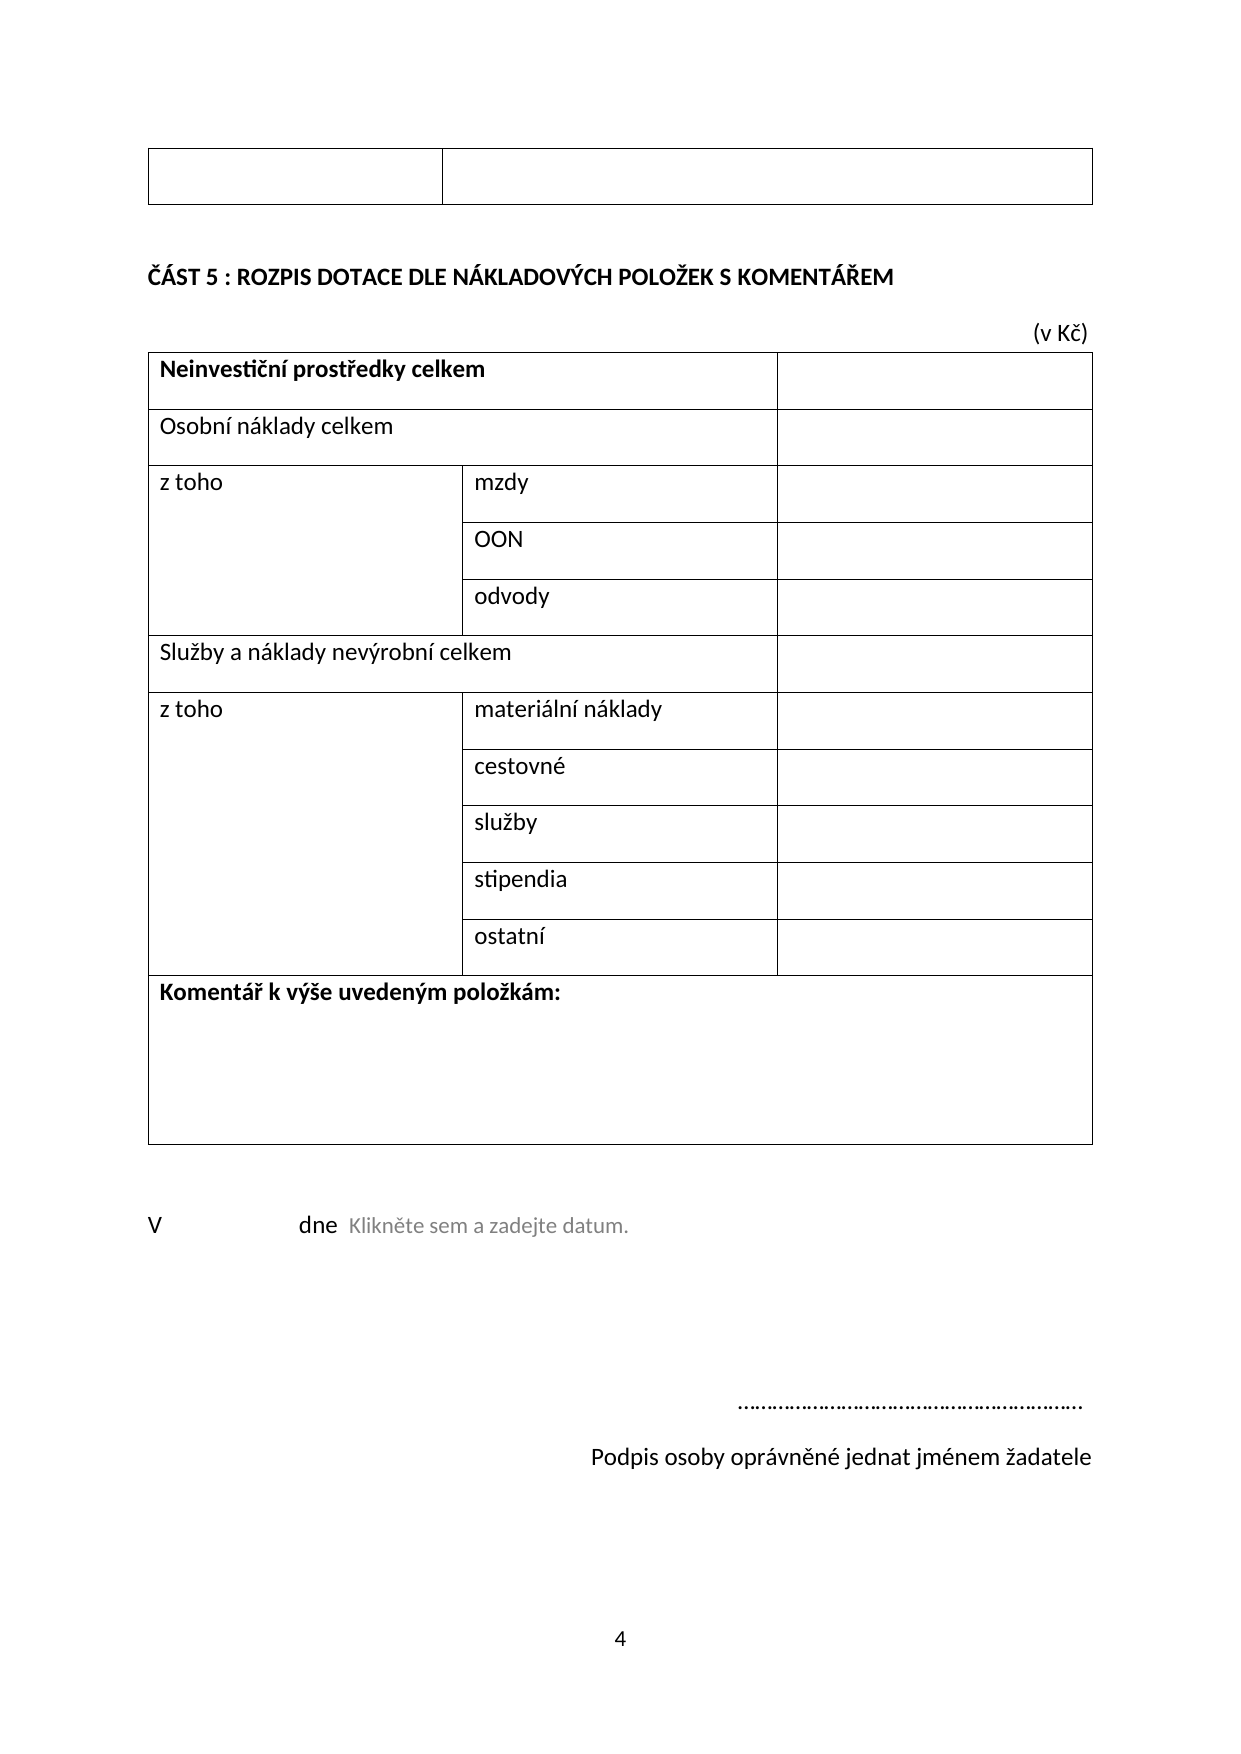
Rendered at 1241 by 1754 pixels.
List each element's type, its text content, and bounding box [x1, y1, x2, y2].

text Podpis osoby oprávněné jednat jménem žadatele [516, 1441, 1092, 1471]
table_cell [778, 636, 1092, 692]
table_cell stipendia [463, 863, 777, 919]
table_cell Komentář k výše uvedeným položkám: [149, 976, 1092, 1144]
text V dne [148, 1209, 1092, 1239]
table_cell cestovné [463, 750, 777, 805]
table_header [778, 353, 1092, 409]
table_cell [778, 920, 1092, 975]
table_cell [778, 410, 1092, 465]
text (v Kč) [959, 317, 1092, 348]
table_cell materiální náklady [463, 693, 777, 749]
table_cell OON [463, 523, 777, 579]
table_header Neinvestiční prostředky celkem [149, 353, 777, 409]
table_cell Služby a náklady nevýrobní celkem [149, 636, 777, 692]
table_cell [778, 806, 1092, 862]
text ČÁST 5 : ROZPIS DOTACE DLE NÁKLADOVÝCH POLOŽEK S KOMENTÁŘEM [148, 261, 1092, 292]
table_cell [778, 693, 1092, 749]
table_cell z toho [149, 466, 462, 635]
table_cell z toho [149, 693, 462, 975]
table_cell [778, 863, 1092, 919]
table_cell [778, 466, 1092, 522]
table_cell mzdy [463, 466, 777, 522]
table_cell [778, 750, 1092, 805]
table_cell odvody [463, 580, 777, 635]
table_cell [778, 580, 1092, 635]
table_cell [778, 523, 1092, 579]
table_cell [443, 149, 1092, 204]
table_cell Osobní náklady celkem [149, 410, 777, 465]
table_cell [149, 149, 442, 204]
table_cell služby [463, 806, 777, 862]
text …………………………………………………… [148, 1385, 1092, 1415]
table_cell ostatní [463, 920, 777, 975]
